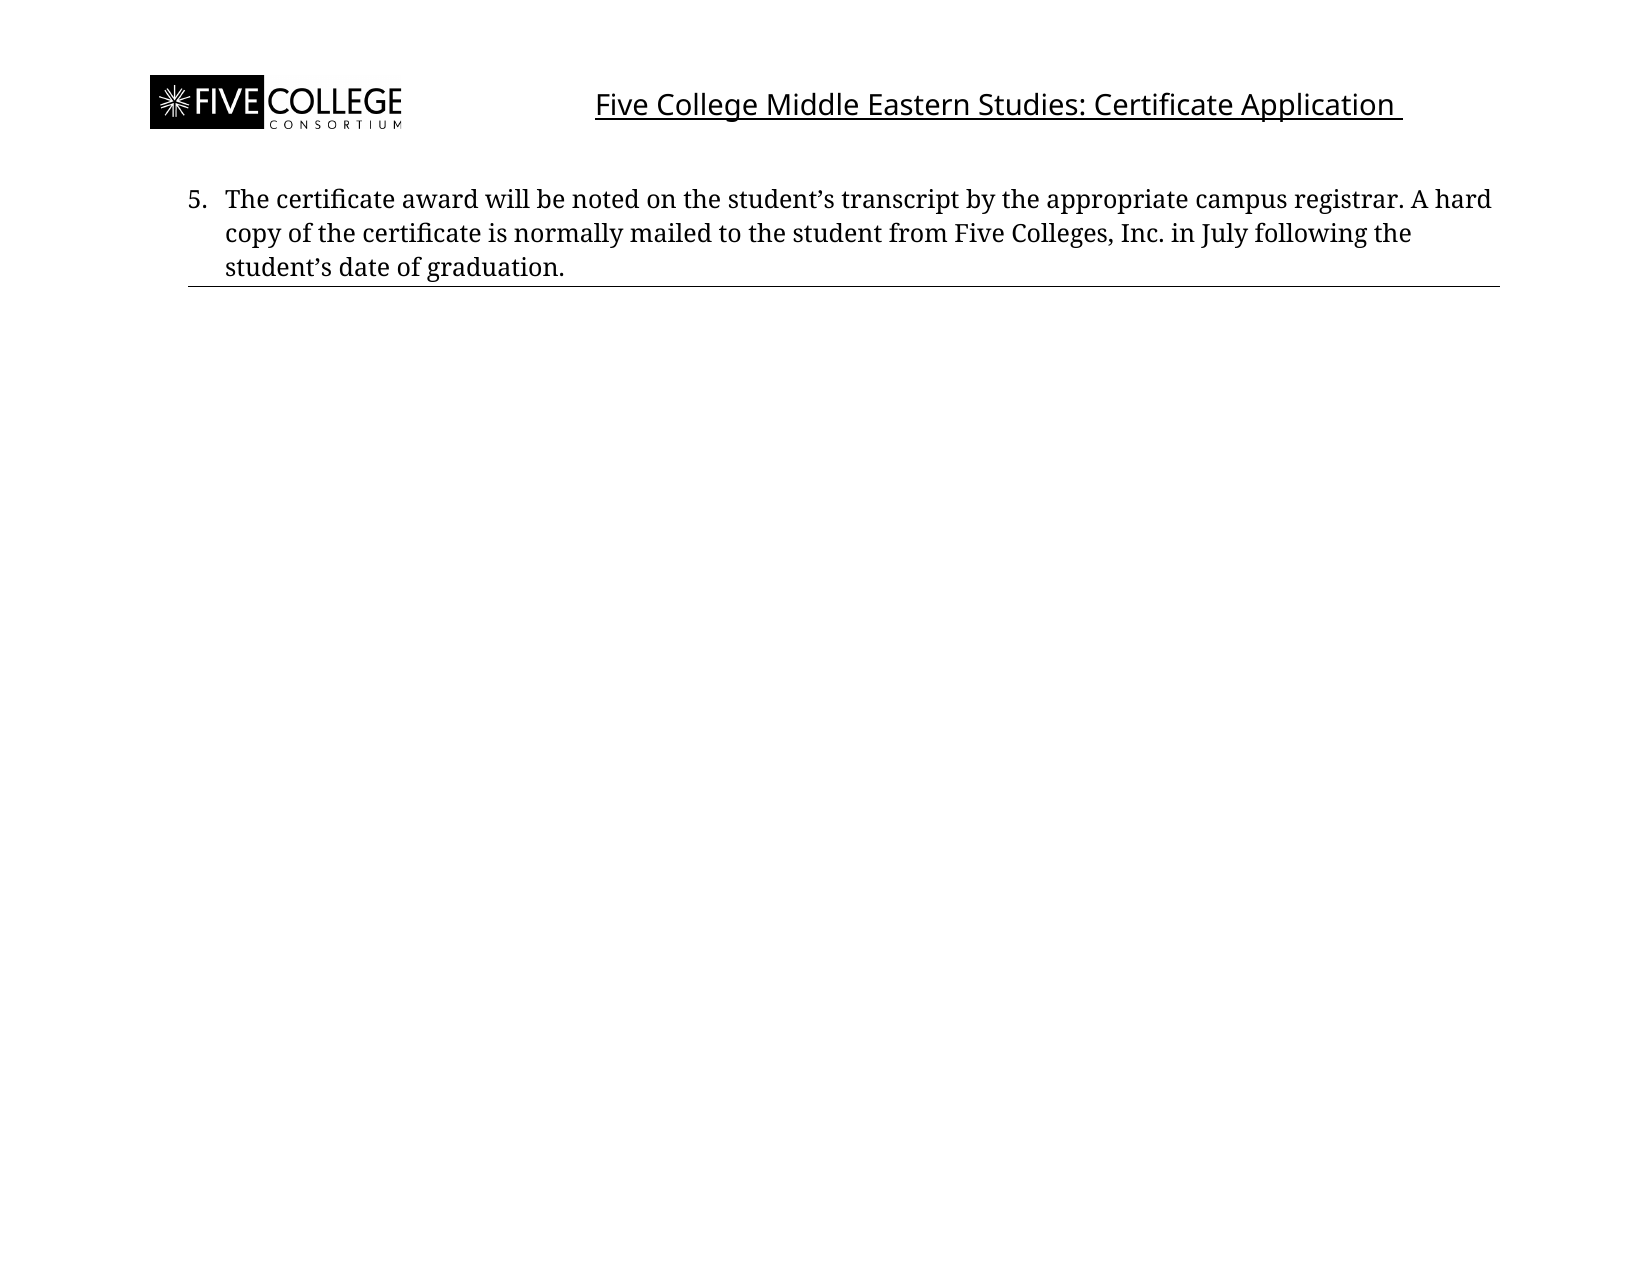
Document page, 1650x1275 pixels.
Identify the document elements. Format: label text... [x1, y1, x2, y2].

picture [150, 75, 402, 129]
list The certificate award will be noted on the student’s transcript by the appropriate campus registrar. A hard copy of the certificate is normally mailed to the student from Five Colleges, Inc. in July following the student’s date of graduation. [187, 182, 1500, 287]
